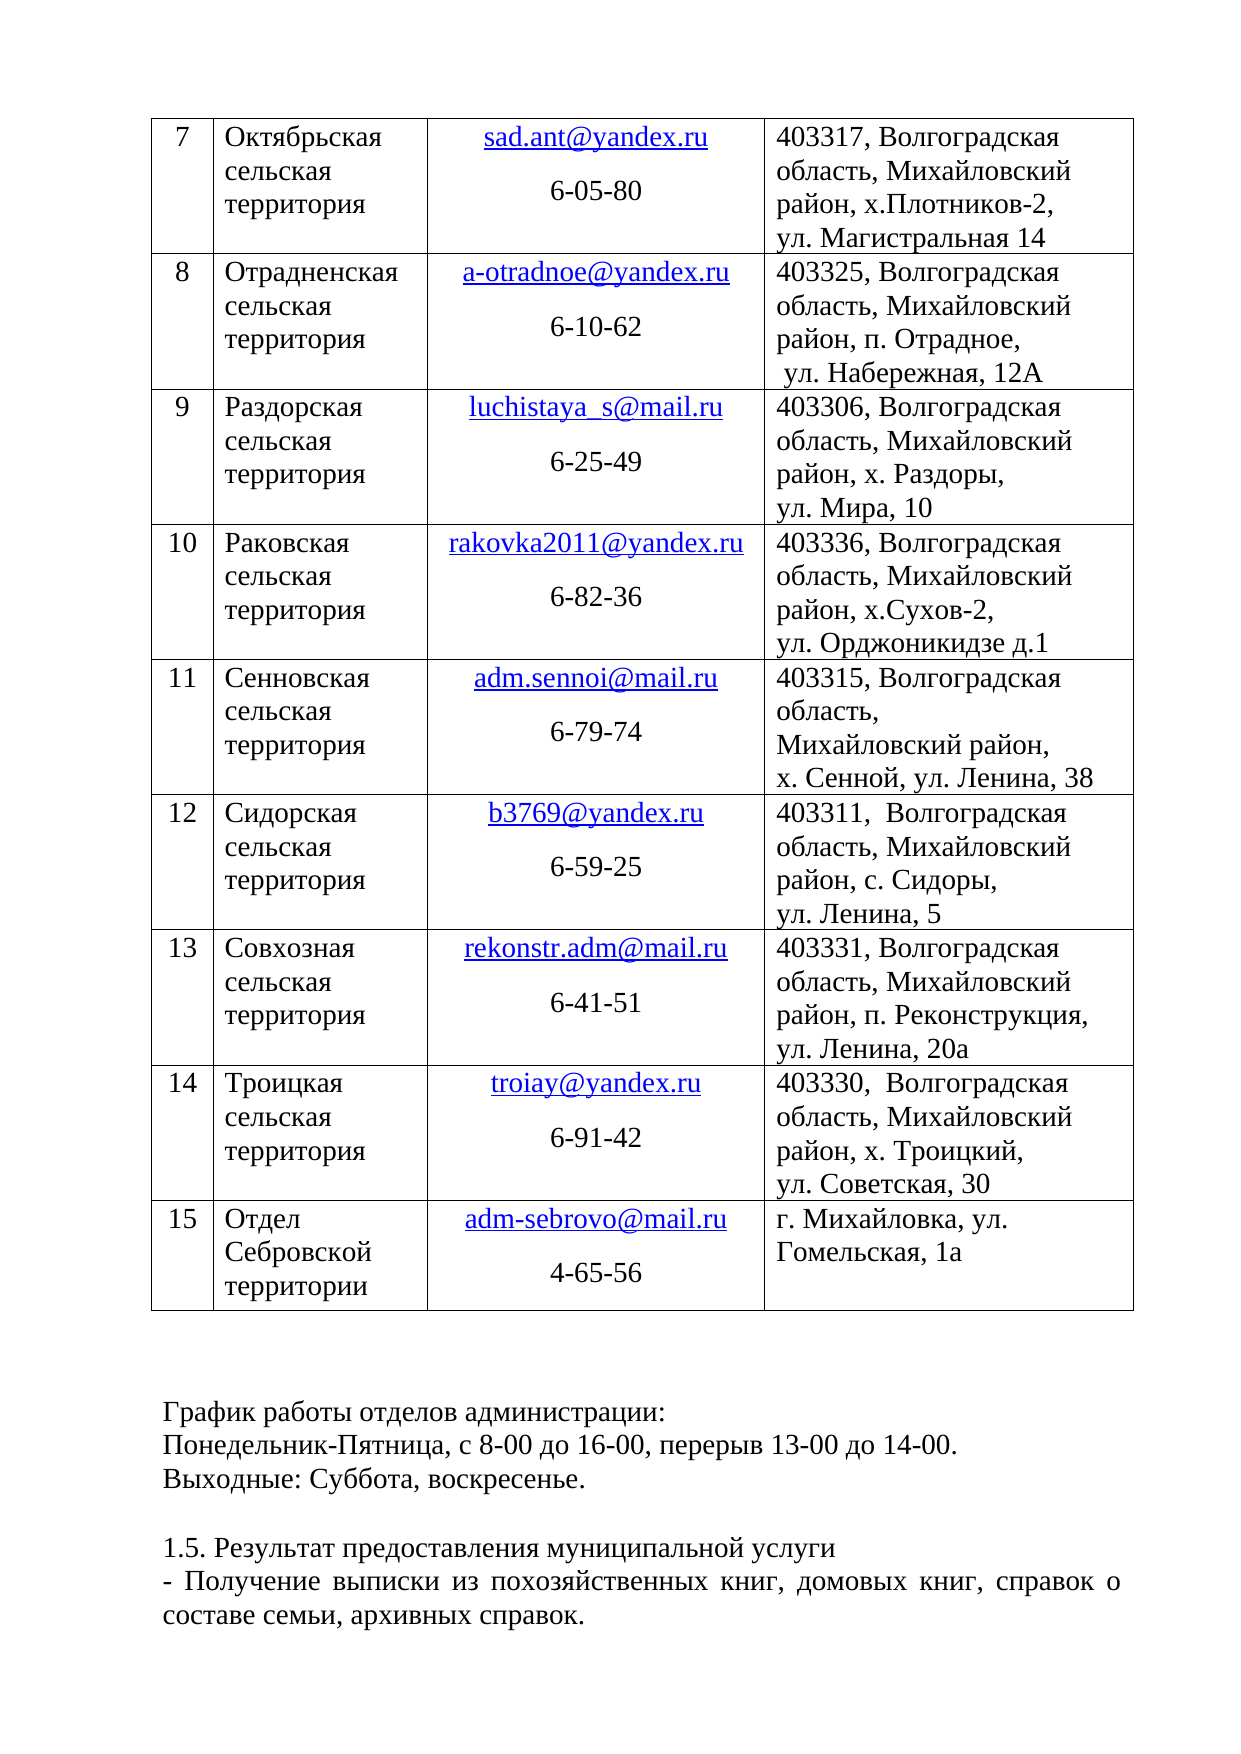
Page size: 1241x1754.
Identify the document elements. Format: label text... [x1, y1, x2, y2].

table_cell 403325, Волгоградская область, Михайловский район, п. Отрадное, ул. Набережная, 12А [765, 254, 1133, 388]
table_cell 14 [152, 1066, 213, 1200]
text Понедельник-Пятница, с 8-00 до 16-00, перерыв 13-00 до 14-00. [162, 1427, 1122, 1461]
table_cell troiay@yandex.ru 6-91-42 [428, 1066, 764, 1200]
table_cell 11 [152, 660, 213, 794]
table_cell Сенновская сельская территория [214, 660, 427, 794]
table_cell rekonstr.adm@mail.ru 6-41-51 [428, 930, 764, 1064]
table_cell 15 [152, 1201, 213, 1309]
table_cell 8 [152, 254, 213, 388]
table_cell 10 [152, 525, 213, 659]
table_cell luchistaya_s@mail.ru 6-25-49 [428, 390, 764, 524]
table_cell b3769@yandex.ru 6-59-25 [428, 795, 764, 929]
table_cell 403331, Волгоградская область, Михайловский район, п. Реконструкция, ул. Ленина, 20а [765, 930, 1133, 1064]
table_cell Отдел Себровской территории [214, 1201, 427, 1309]
table_cell Раковская сельская территория [214, 525, 427, 659]
table_cell Раздорская сельская территория [214, 390, 427, 524]
table_cell Отрадненская сельская территория [214, 254, 427, 388]
table_cell sad.ant@yandex.ru 6-05-80 [428, 119, 764, 253]
table_cell Совхозная сельская территория [214, 930, 427, 1064]
table_cell 12 [152, 795, 213, 929]
table_cell 403315, Волгоградская область, Михайловский район, х. Сенной, ул. Ленина, 38 [765, 660, 1133, 794]
table_cell Троицкая сельская территория [214, 1066, 427, 1200]
text Выходные: Суббота, воскресенье. [162, 1461, 1122, 1494]
table_cell 9 [152, 390, 213, 524]
table_cell adm.sennoi@mail.ru 6-79-74 [428, 660, 764, 794]
text - Получение выписки из похозяйственных книг, домовых книг, справок о составе семьи, архивных справок. [162, 1563, 1122, 1631]
table_cell 7 [152, 119, 213, 253]
text 1.5. Результат предоставления муниципальной услуги [162, 1530, 1122, 1563]
table_cell 403330, Волгоградская область, Михайловский район, х. Троицкий, ул. Советская, 30 [765, 1066, 1133, 1200]
table_cell 403336, Волгоградская область, Михайловский район, х.Сухов-2, ул. Орджоникидзе д.1 [765, 525, 1133, 659]
table_cell a-otradnoe@yandex.ru 6-10-62 [428, 254, 764, 388]
table_cell Октябрьская сельская территория [214, 119, 427, 253]
table_cell 403306, Волгоградская область, Михайловский район, х. Раздоры, ул. Мира, 10 [765, 390, 1133, 524]
table_cell 403317, Волгоградская область, Михайловский район, х.Плотников-2, ул. Магистральная 14 [765, 119, 1133, 253]
table_cell г. Михайловка, ул. Гомельская, 1а [765, 1201, 1133, 1309]
table_cell 13 [152, 930, 213, 1064]
text График работы отделов администрации: [162, 1394, 1122, 1427]
table_cell 403311, Волгоградская область, Михайловский район, с. Сидоры, ул. Ленина, 5 [765, 795, 1133, 929]
table_cell rakovka2011@yandex.ru 6-82-36 [428, 525, 764, 659]
table_cell adm-sebrovo@mail.ru 4-65-56 [428, 1201, 764, 1309]
table_cell Сидорская сельская территория [214, 795, 427, 929]
